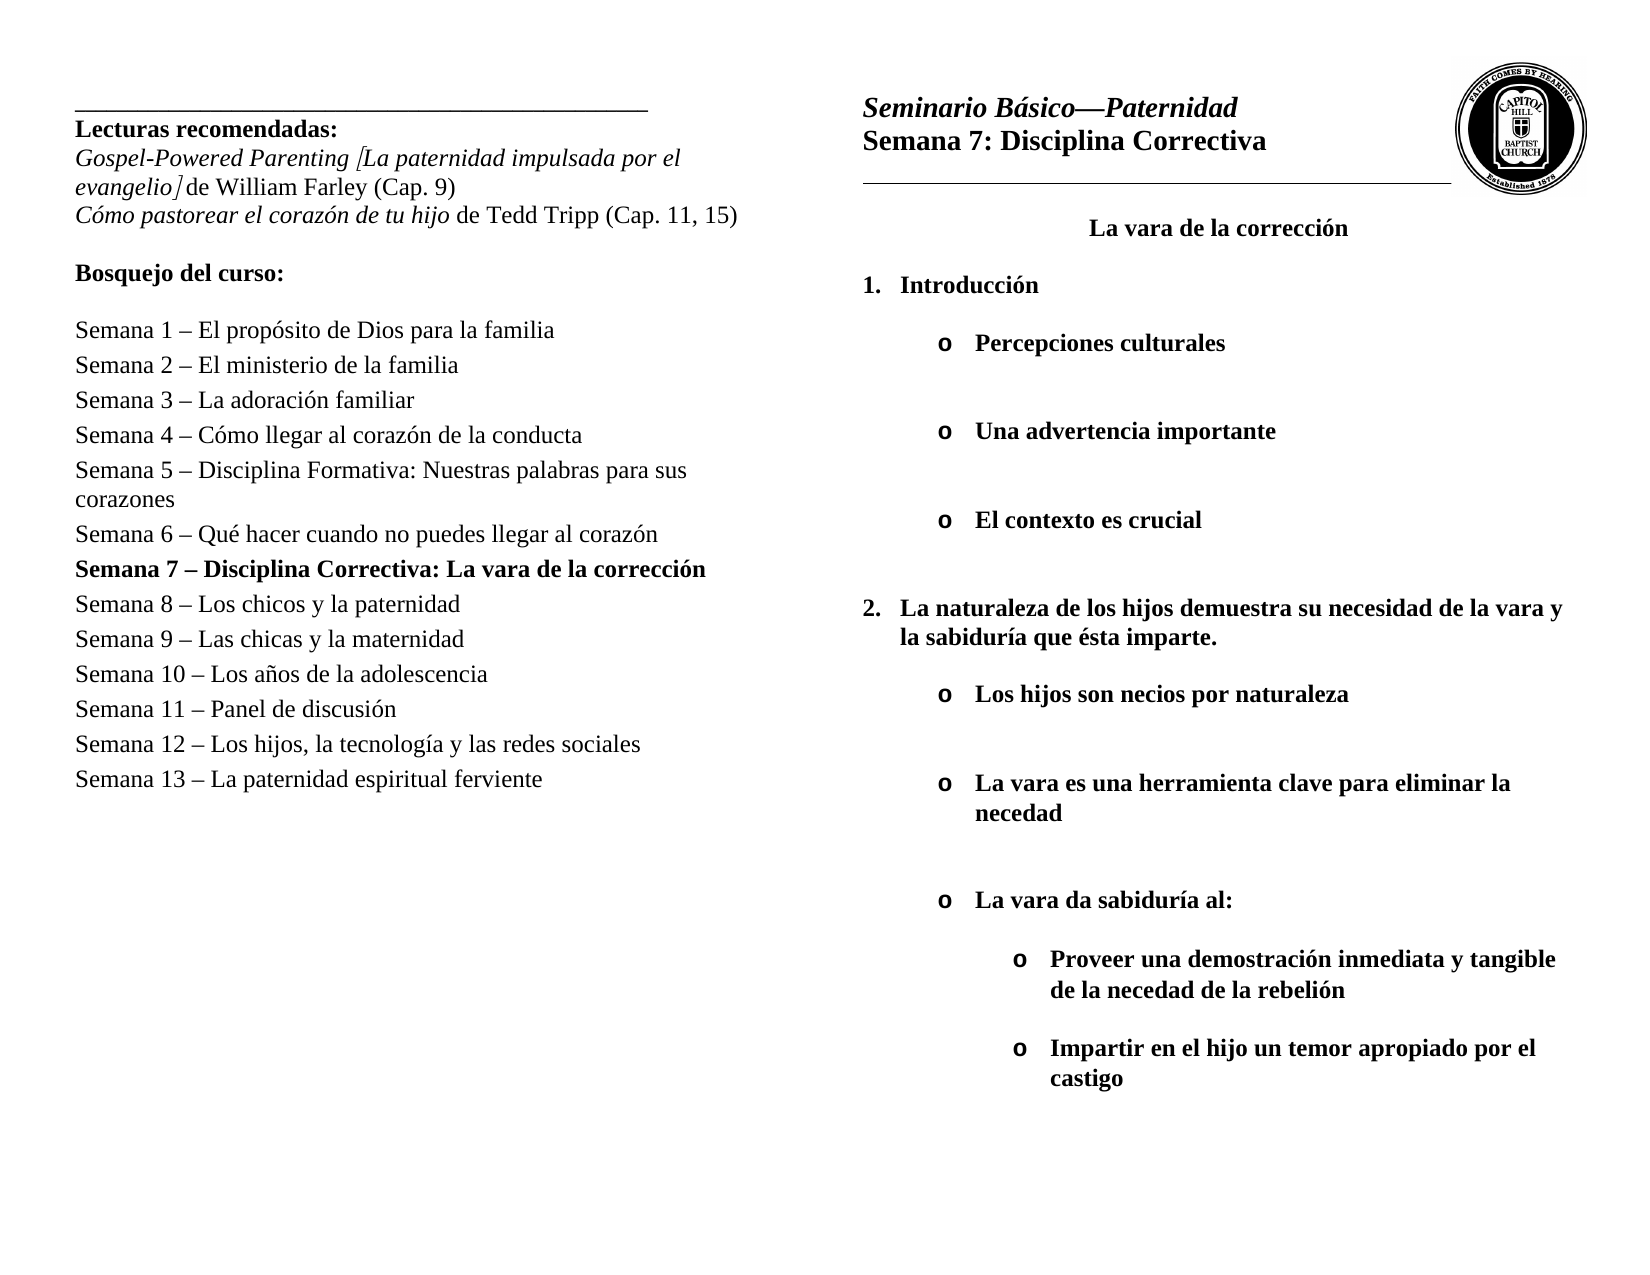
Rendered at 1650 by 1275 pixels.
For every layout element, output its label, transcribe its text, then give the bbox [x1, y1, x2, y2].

text Gospel-Powered Parenting La paternidad impulsada por el evangelio de William Farley (Cap. 9) [75, 143, 787, 200]
list Una advertencia importante [937, 416, 1575, 447]
text Semana 12 – Los hijos, la tecnología y las redes sociales [75, 729, 787, 758]
list Los hijos son necios por naturaleza [937, 679, 1575, 710]
text Semana 7: Disciplina Correctiva [862, 123, 1451, 157]
list Percepciones culturales [937, 328, 1575, 359]
list Proveer una demostración inmediata y tangible de la necedad de la rebelión [1012, 944, 1575, 1004]
text Semana 4 – Cómo llegar al corazón de la conducta [75, 420, 787, 449]
text Semana 2 – El ministerio de la familia [75, 350, 787, 379]
text Semana 5 – Disciplina Formativa: Nuestras palabras para sus corazones [75, 455, 787, 513]
text Semana 10 – Los años de la adolescencia [75, 659, 787, 688]
text Semana 1 – El propósito de Dios para la familia [75, 315, 787, 344]
text Semana 11 – Panel de discusión [75, 694, 787, 723]
text Semana 6 – Qué hacer cuando no puedes llegar al corazón [75, 519, 787, 548]
text Bosquejo del curso: [75, 258, 787, 287]
list La naturaleza de los hijos demuestra su necesidad de la vara y la sabiduría que ésta imparte. [862, 593, 1575, 651]
text Semana 8 – Los chicos y la paternidad [75, 589, 787, 618]
text Semana 3 – La adoración familiar [75, 385, 787, 414]
text Seminario Básico—Paternidad [862, 90, 1451, 123]
text Cómo pastorear el corazón de tu hijo de Tedd Tripp (Cap. 11, 15) [75, 200, 787, 229]
list Impartir en el hijo un temor apropiado por el castigo [1012, 1033, 1575, 1092]
text Semana 13 – La paternidad espiritual ferviente [75, 764, 787, 793]
text Lecturas recomendadas: [75, 114, 787, 143]
text _______________________________________________________ [75, 90, 787, 114]
text Semana 9 – Las chicas y la maternidad [75, 624, 787, 653]
text Semana 7 – Disciplina Correctiva: La vara de la corrección [75, 554, 787, 583]
list Introducción [862, 271, 1575, 299]
list El contexto es crucial [937, 505, 1575, 536]
text La vara de la corrección [862, 213, 1575, 242]
list La vara da sabiduría al: [937, 885, 1575, 916]
list La vara es una herramienta clave para eliminar la necedad [937, 768, 1575, 827]
